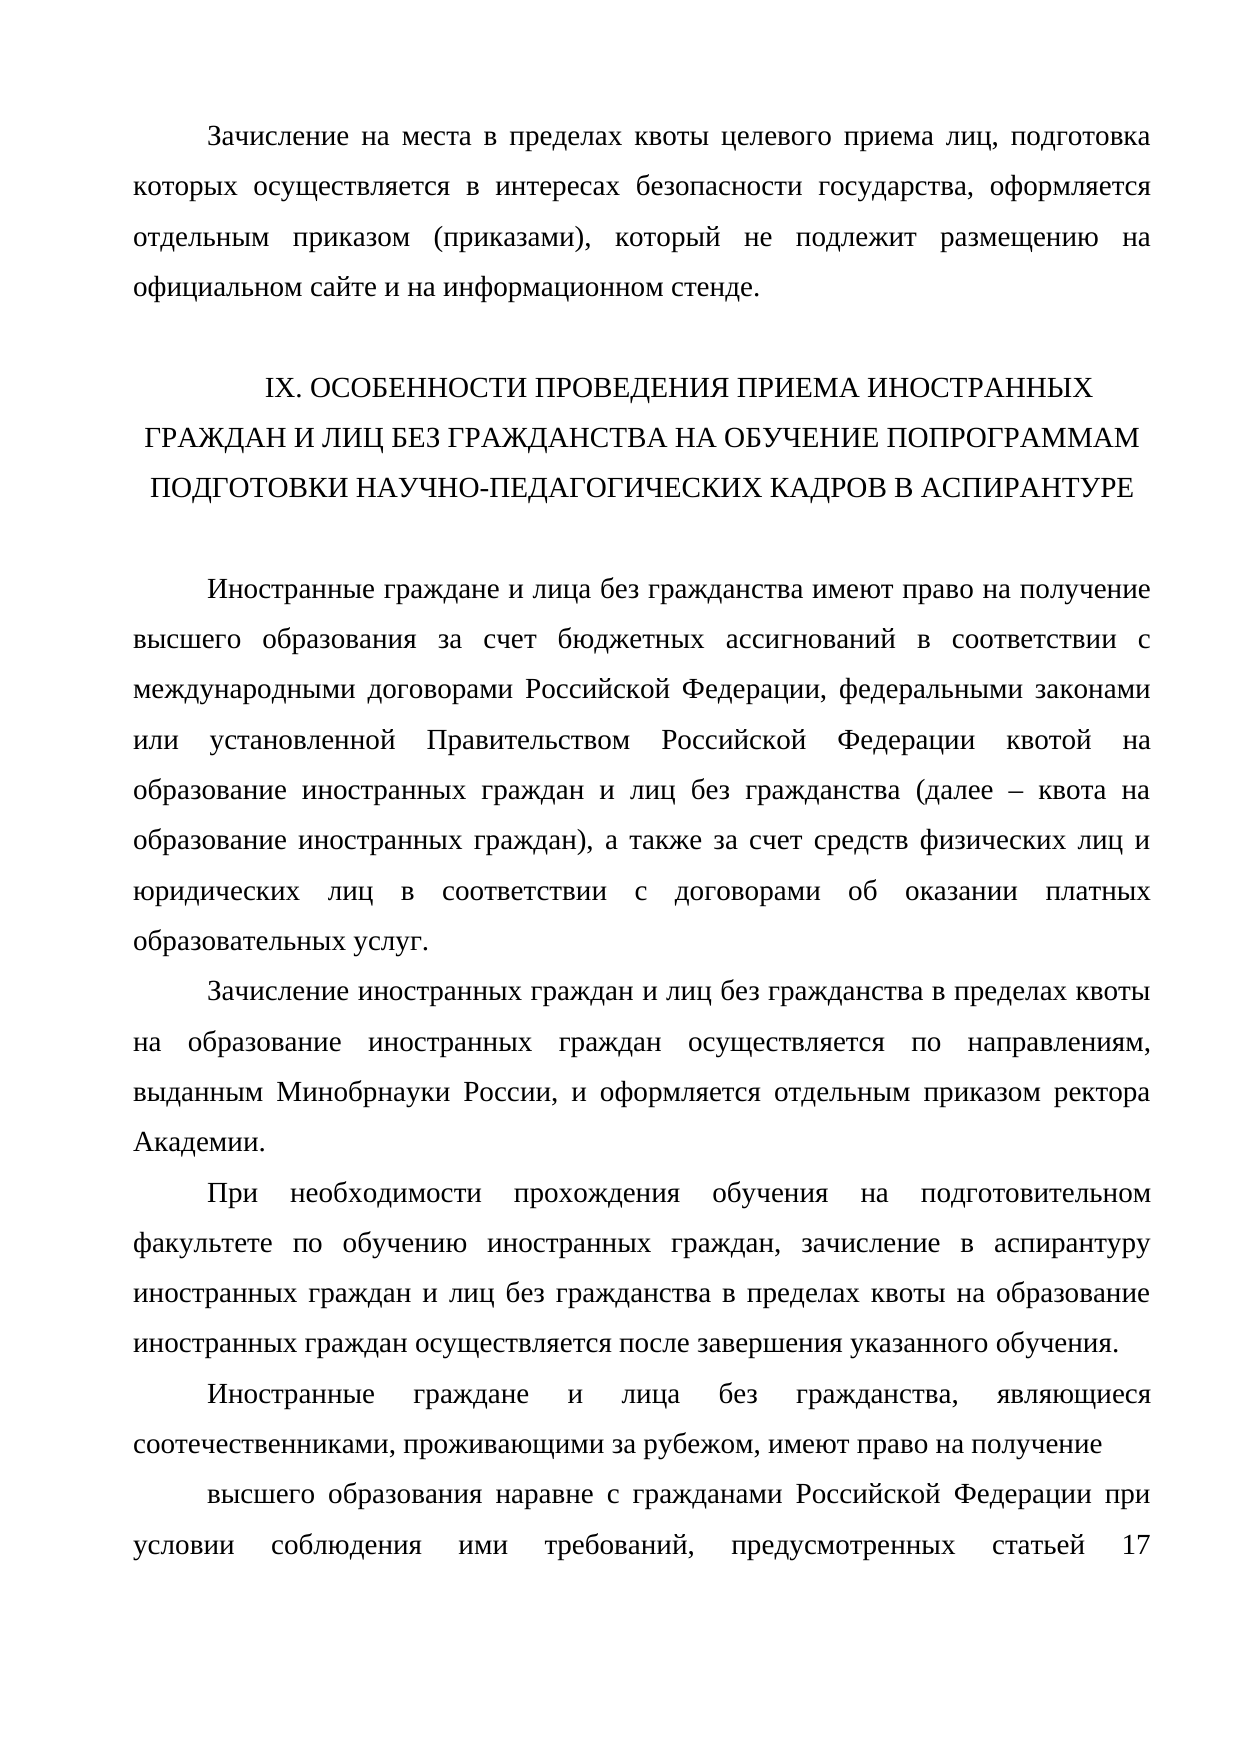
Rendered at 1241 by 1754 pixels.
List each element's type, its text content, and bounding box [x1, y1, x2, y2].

text Зачисление иностранных граждан и лиц без гражданства в пределах квоты на образование иностранных граждан осуществляется по направлениям, выданным Минобрнауки России, и оформляется отдельным приказом ректора Академии. [133, 973, 1152, 1158]
text IХ. ОСОБЕННОСТИ ПРОВЕДЕНИЯ ПРИЕМА ИНОСТРАННЫХ ГРАЖДАН И ЛИЦ БЕЗ ГРАЖДАНСТВА НА ОБУЧЕНИЕ ПОПРОГРАММАМ ПОДГОТОВКИ НАУЧНО-ПЕДАГОГИЧЕСКИХ КАДРОВ В АСПИРАНТУРЕ [133, 370, 1152, 504]
text Иностранные граждане и лица без гражданства имеют право на получение высшего образования за счет бюджетных ассигнований в соответствии с международными договорами Российской Федерации, федеральными законами или установленной Правительством Российской Федерации квотой на образование иностранных граждан и лиц без гражданства (далее – квота на образование иностранных граждан), а также за счет средств физических лиц и юридических лиц в соответствии с договорами об оказании платных образовательных услуг. [133, 571, 1152, 957]
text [133, 1477, 1152, 1560]
text Иностранные граждане и лица без гражданства, являющиеся соотечественниками, проживающими за рубежом, имеют право на получение [133, 1376, 1152, 1460]
text Зачисление на места в пределах квоты целевого приема лиц, подготовка которых осуществляется в интересах безопасности государства, оформляется отдельным приказом (приказами), который не подлежит размещению на официальном сайте и на информационном стенде. [133, 118, 1152, 303]
text При необходимости прохождения обучения на подготовительном факультете по обучению иностранных граждан, зачисление в аспирантуру иностранных граждан и лиц без гражданства в пределах квоты на образование иностранных граждан осуществляется после завершения указанного обучения. [133, 1175, 1152, 1359]
